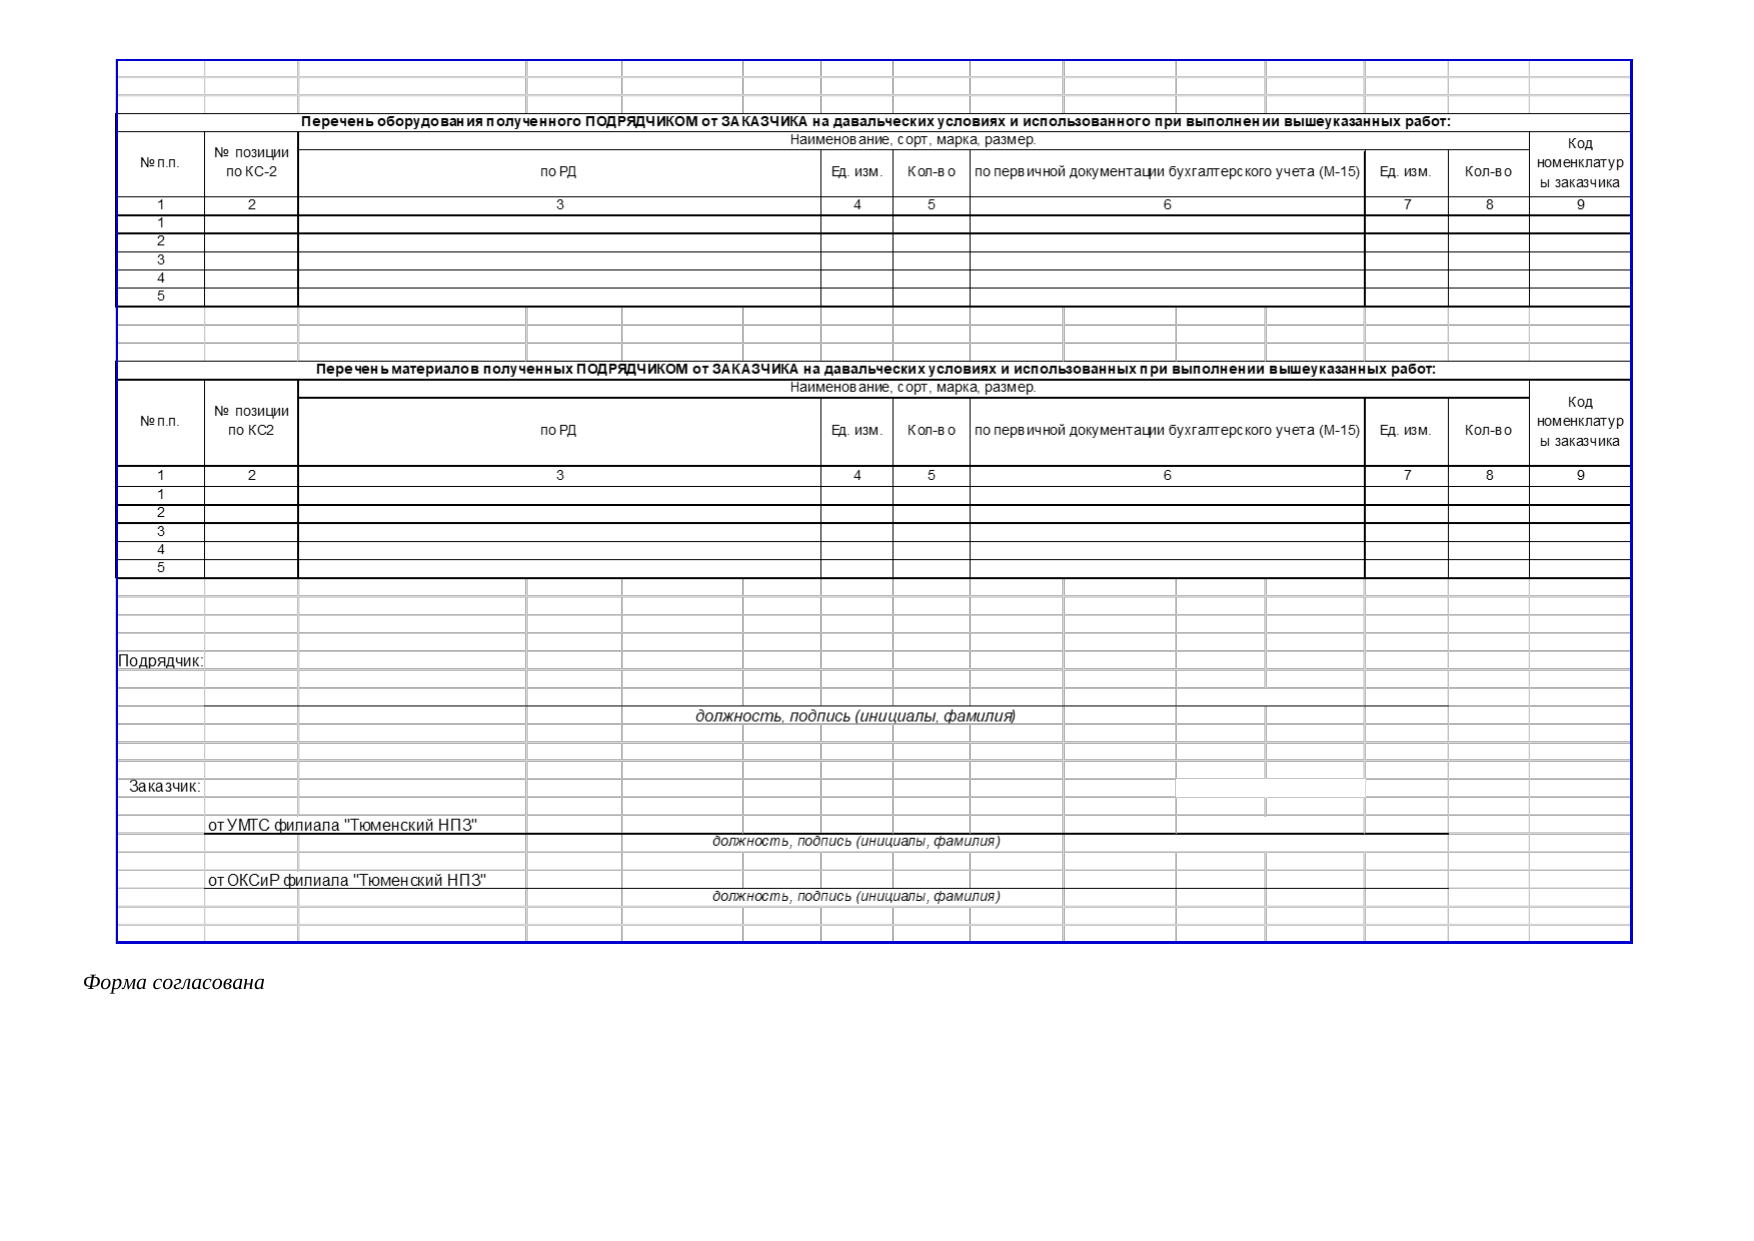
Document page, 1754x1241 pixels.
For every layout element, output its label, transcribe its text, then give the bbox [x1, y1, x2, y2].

picture [115, 59, 1634, 945]
text Форма согласована [83, 969, 1665, 994]
